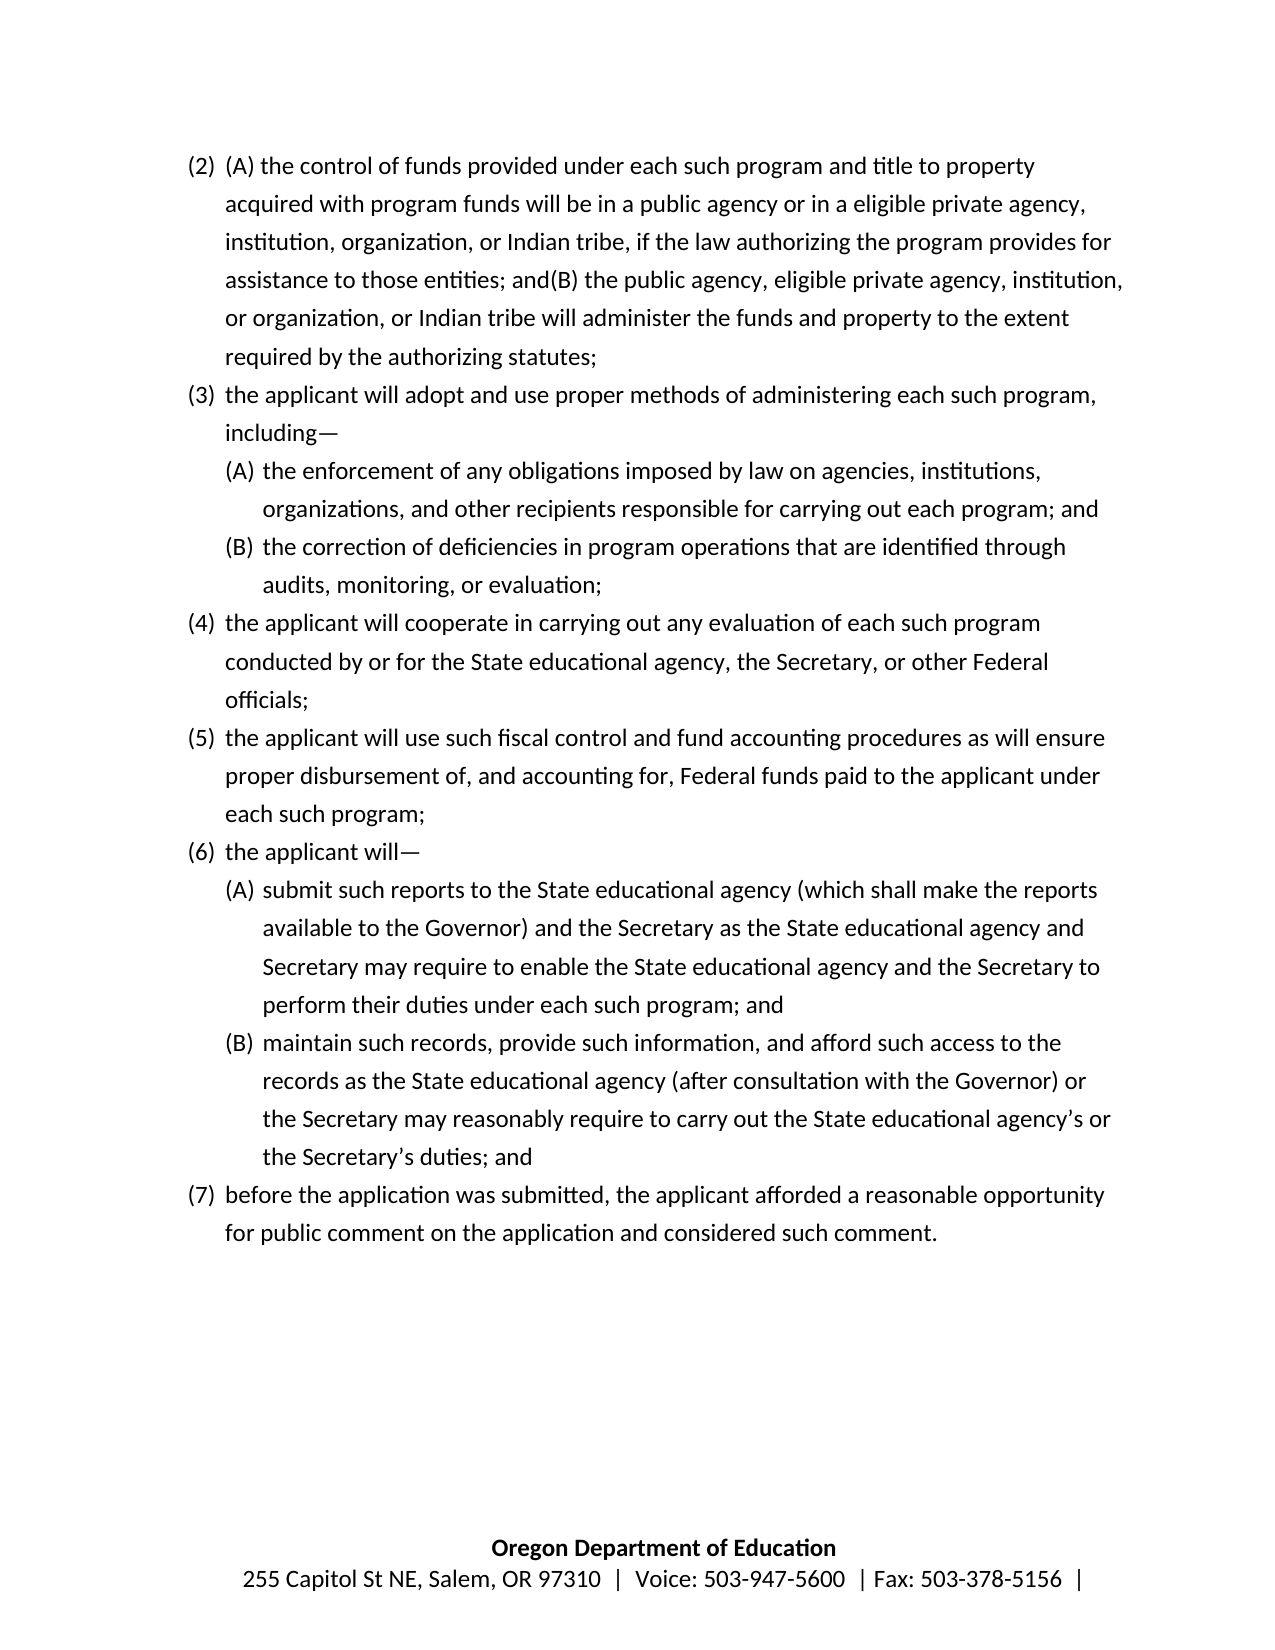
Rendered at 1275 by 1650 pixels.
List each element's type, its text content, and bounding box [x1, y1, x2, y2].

list before the application was submitted, the applicant afforded a reasonable opportunity for public comment on the application and considered such comment. [187, 1179, 1125, 1248]
list the correction of deficiencies in program operations that are identified through audits, monitoring, or evaluation; [225, 531, 1125, 600]
list maintain such records, provide such information, and afford such access to the records as the State educational agency (after consultation with the Governor) or the Secretary may reasonably require to carry out the State educational agency’s or the Secretary’s duties; and [225, 1027, 1125, 1172]
list the applicant will use such fiscal control and fund accounting procedures as will ensure proper disbursement of, and accounting for, Federal funds paid to the applicant under each such program; [187, 722, 1125, 829]
list submit such reports to the State educational agency (which shall make the reports available to the Governor) and the Secretary as the State educational agency and Secretary may require to enable the State educational agency and the Secretary to perform their duties under each such program; and [225, 874, 1125, 1019]
list (A) the control of funds provided under each such program and title to property acquired with program funds will be in a public agency or in a eligible private agency, institution, organization, or Indian tribe, if the law authorizing the program provides for assistance to those entities; and(B) the public agency, eligible private agency, institution, or organization, or Indian tribe will administer the funds and property to the extent required by the authorizing statutes; [187, 150, 1125, 371]
list the enforcement of any obligations imposed by law on agencies, institutions, organizations, and other recipients responsible for carrying out each program; and [225, 455, 1125, 524]
list the applicant will— [187, 836, 1125, 867]
list the applicant will cooperate in carrying out any evaluation of each such program conducted by or for the State educational agency, the Secretary, or other Federal officials; [187, 607, 1125, 714]
list the applicant will adopt and use proper methods of administering each such program, including— [187, 379, 1125, 447]
